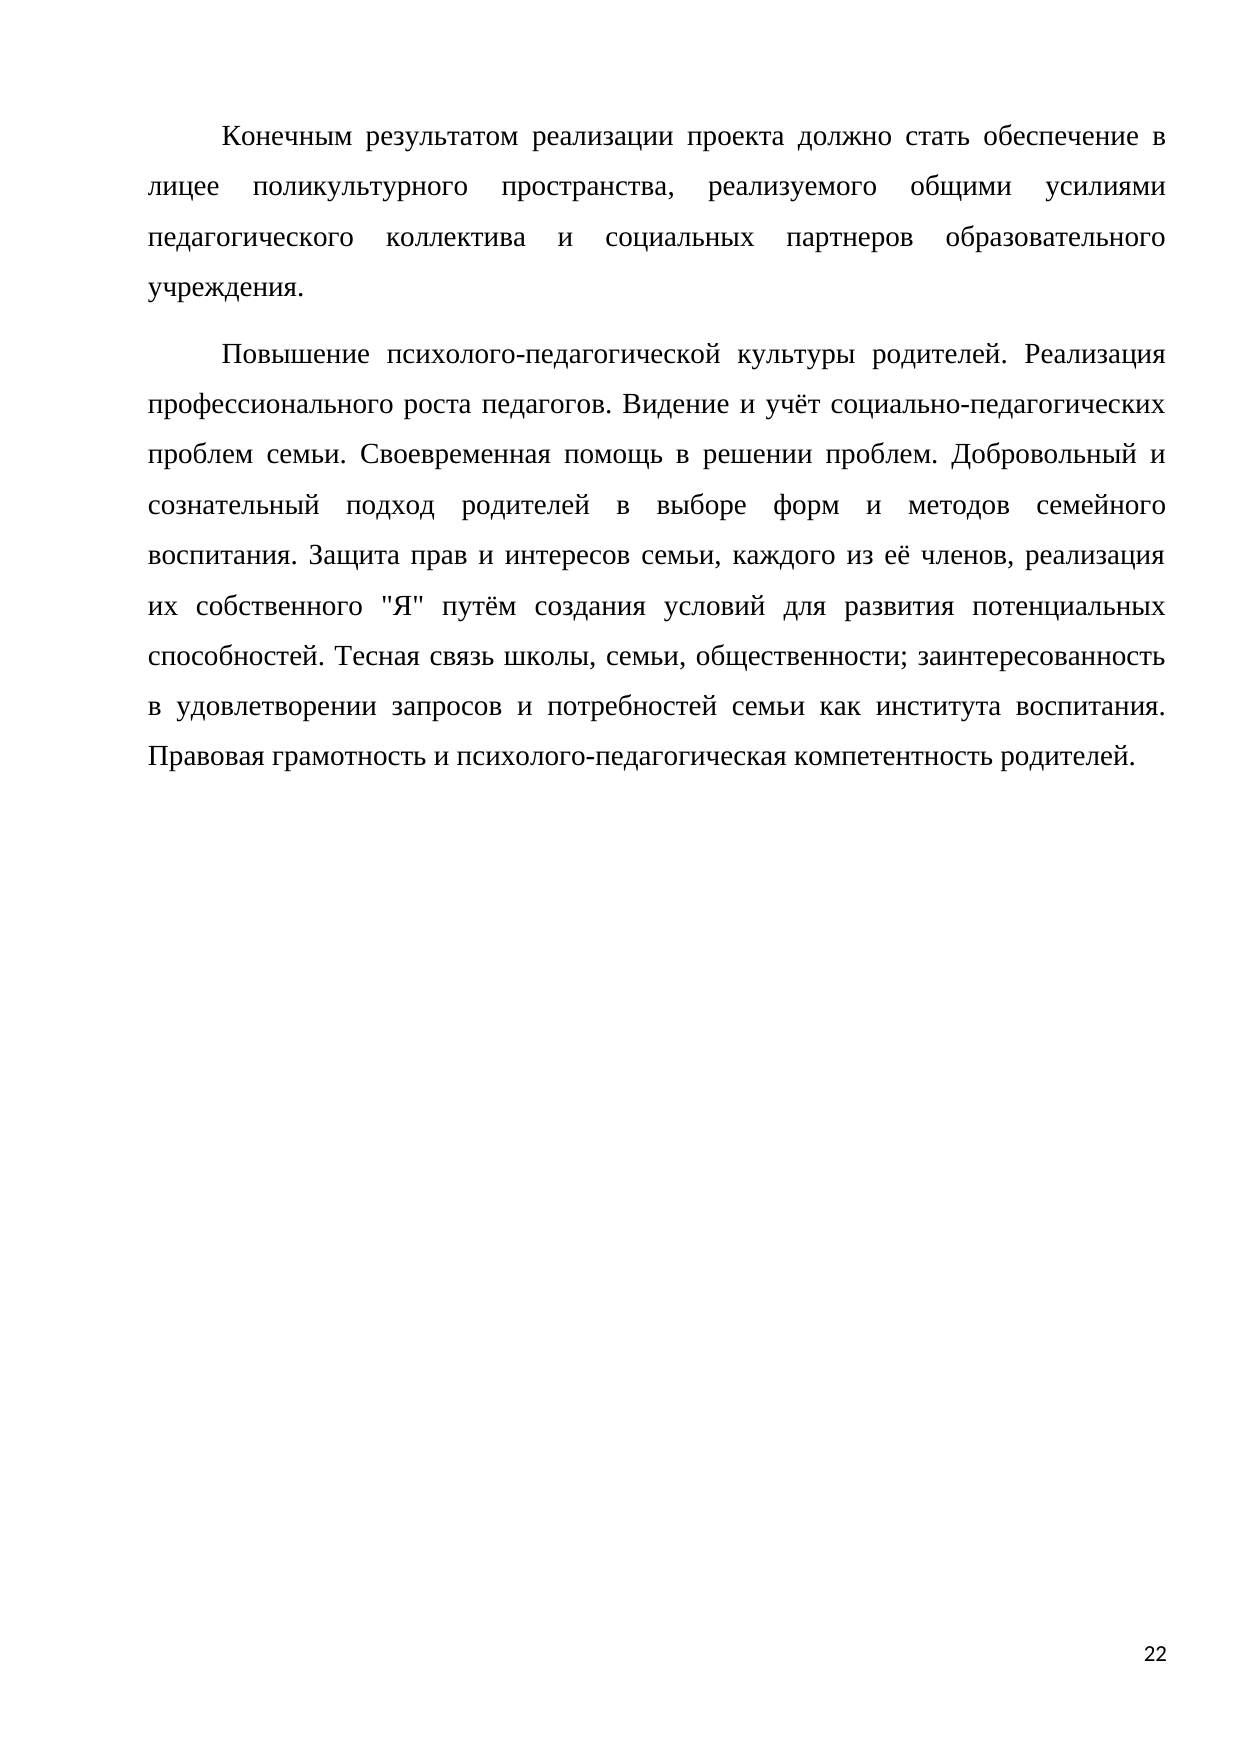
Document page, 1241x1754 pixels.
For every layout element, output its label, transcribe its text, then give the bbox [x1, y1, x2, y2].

text Конечным результатом реализации проекта должно стать обеспечение в лицее поликультурного пространства, реализуемого общими усилиями педагогического коллектива и социальных партнеров образовательного учреждения. [148, 118, 1167, 303]
text Повышение психолого-педагогической культуры родителей. Реализация профессионального роста педагогов. Видение и учёт социально-педагогических проблем семьи. Своевременная помощь в решении проблем. Добровольный и сознательный подход родителей в выборе форм и методов семейного воспитания. Защита прав и интересов семьи, каждого из её членов, реализация их собственного "Я" путём создания условий для развития потенциальных способностей. Тесная связь школы, семьи, общественности; заинтересованность в удовлетворении запросов и потребностей семьи как института воспитания. Правовая грамотность и психолого-педагогическая компетентность родителей. [148, 336, 1167, 772]
